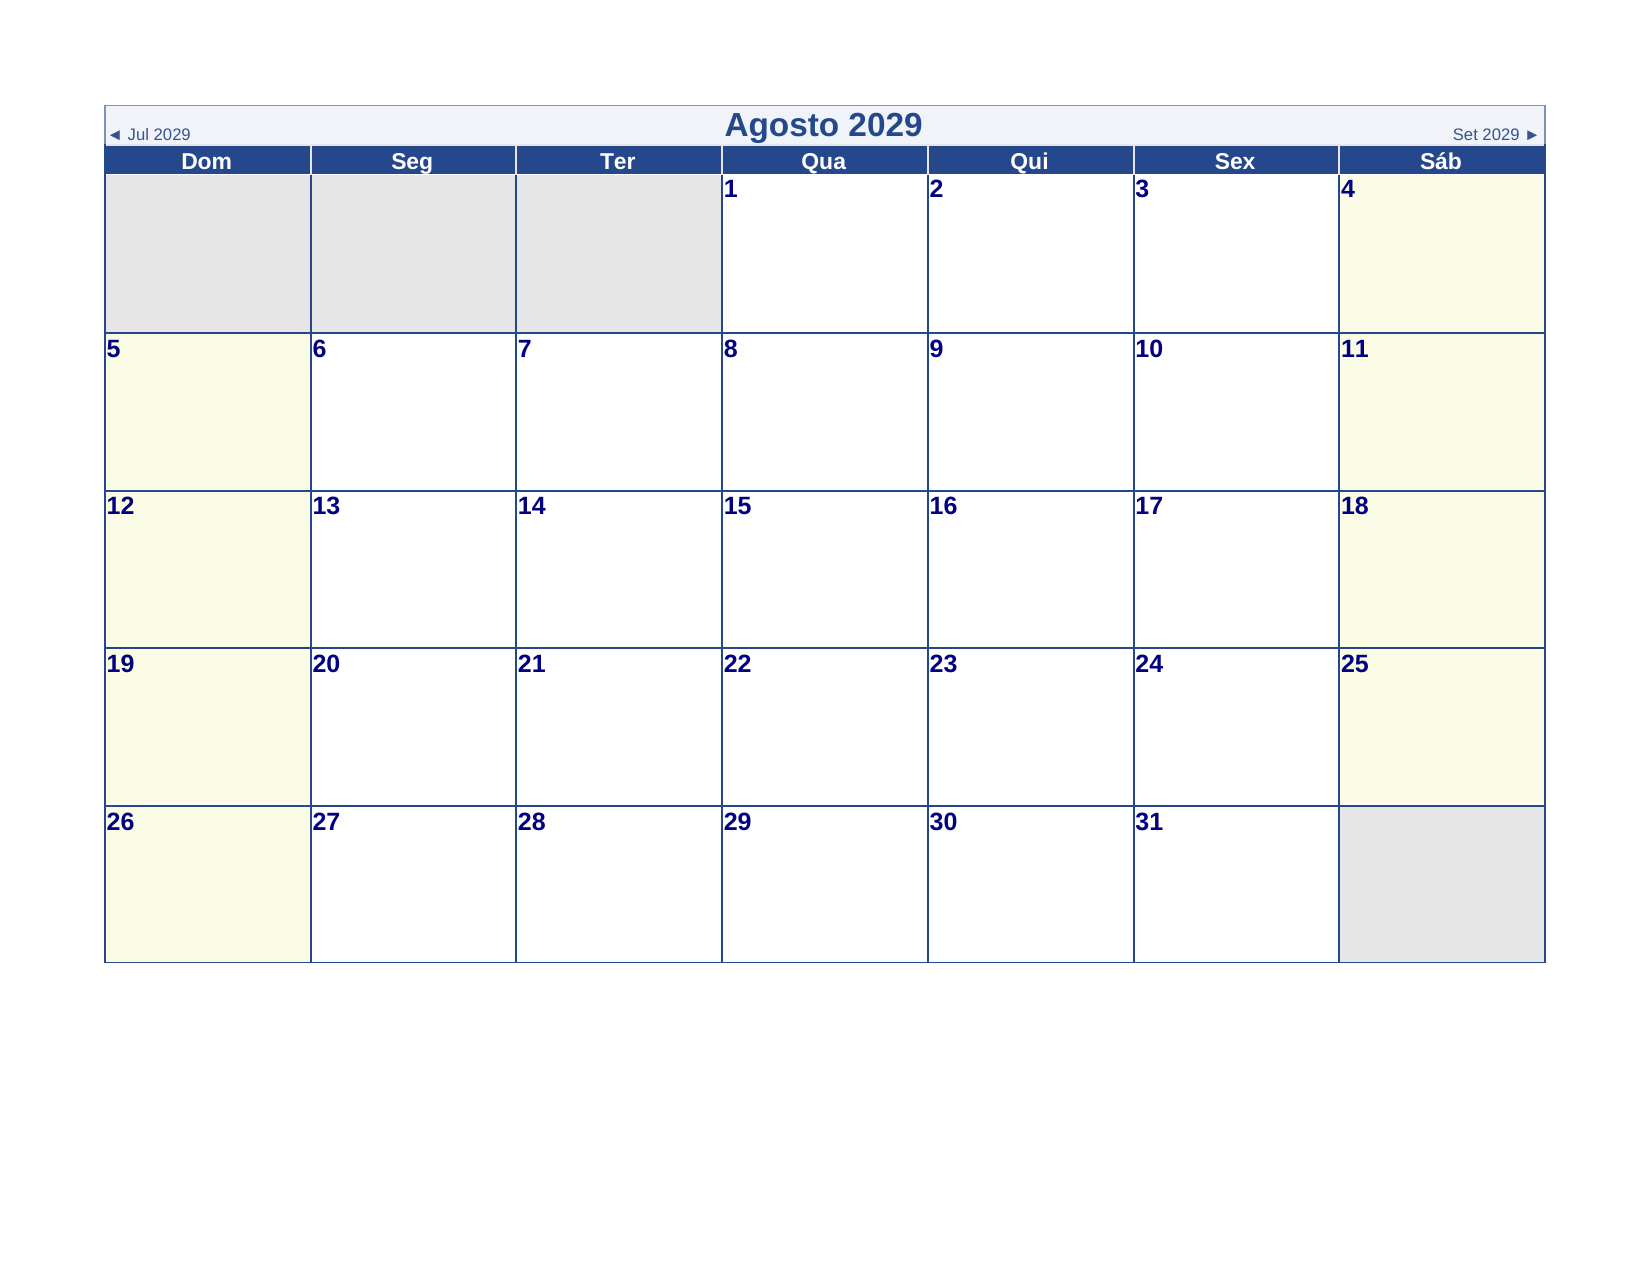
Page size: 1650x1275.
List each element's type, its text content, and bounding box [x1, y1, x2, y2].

table_cell Sáb [1340, 146, 1544, 174]
table_cell Seg [312, 146, 515, 174]
table_cell 8 [723, 334, 927, 489]
table_cell 28 [517, 807, 721, 962]
table_cell 9 [929, 334, 1133, 489]
table_cell 22 [723, 649, 927, 804]
table_cell [517, 175, 721, 332]
table_cell 18 [1340, 492, 1544, 647]
table_cell 11 [1340, 334, 1544, 489]
table_cell 2 [929, 175, 1133, 332]
table_cell 15 [723, 492, 927, 647]
table_cell 30 [929, 807, 1133, 962]
table_cell 3 [1135, 175, 1338, 332]
table_cell Qua [723, 146, 927, 174]
table_cell 23 [929, 649, 1133, 804]
table_cell 1 [723, 175, 927, 332]
table_cell 19 [106, 649, 310, 804]
table_cell 10 [1135, 334, 1338, 489]
table_cell 26 [106, 807, 310, 962]
table_cell Dom [106, 146, 310, 174]
table_cell 16 [929, 492, 1133, 647]
table_cell 4 [1340, 175, 1544, 332]
table_cell [106, 175, 310, 332]
table_cell Ter [517, 146, 721, 174]
table_cell 17 [1135, 492, 1338, 647]
table_cell 12 [106, 492, 310, 647]
table_cell 21 [517, 649, 721, 804]
table_header ◄ Jul 2029 [106, 106, 311, 144]
table_cell 13 [312, 492, 515, 647]
table_cell [1340, 807, 1544, 962]
table_cell [312, 175, 515, 332]
table_cell 7 [517, 334, 721, 489]
table_cell Sex [1135, 146, 1338, 174]
table_cell 31 [1135, 807, 1338, 962]
table_cell Qui [929, 146, 1133, 174]
table_cell 5 [106, 334, 310, 489]
table_cell 29 [723, 807, 927, 962]
table_header Set 2029 ► [1339, 106, 1544, 144]
table_cell 24 [1135, 649, 1338, 804]
table_cell 14 [517, 492, 721, 647]
table_cell 6 [312, 334, 515, 489]
table_header Agosto 2029 [311, 106, 1339, 144]
table_cell 25 [1340, 649, 1544, 804]
table_cell 27 [312, 807, 515, 962]
table_cell 20 [312, 649, 515, 804]
